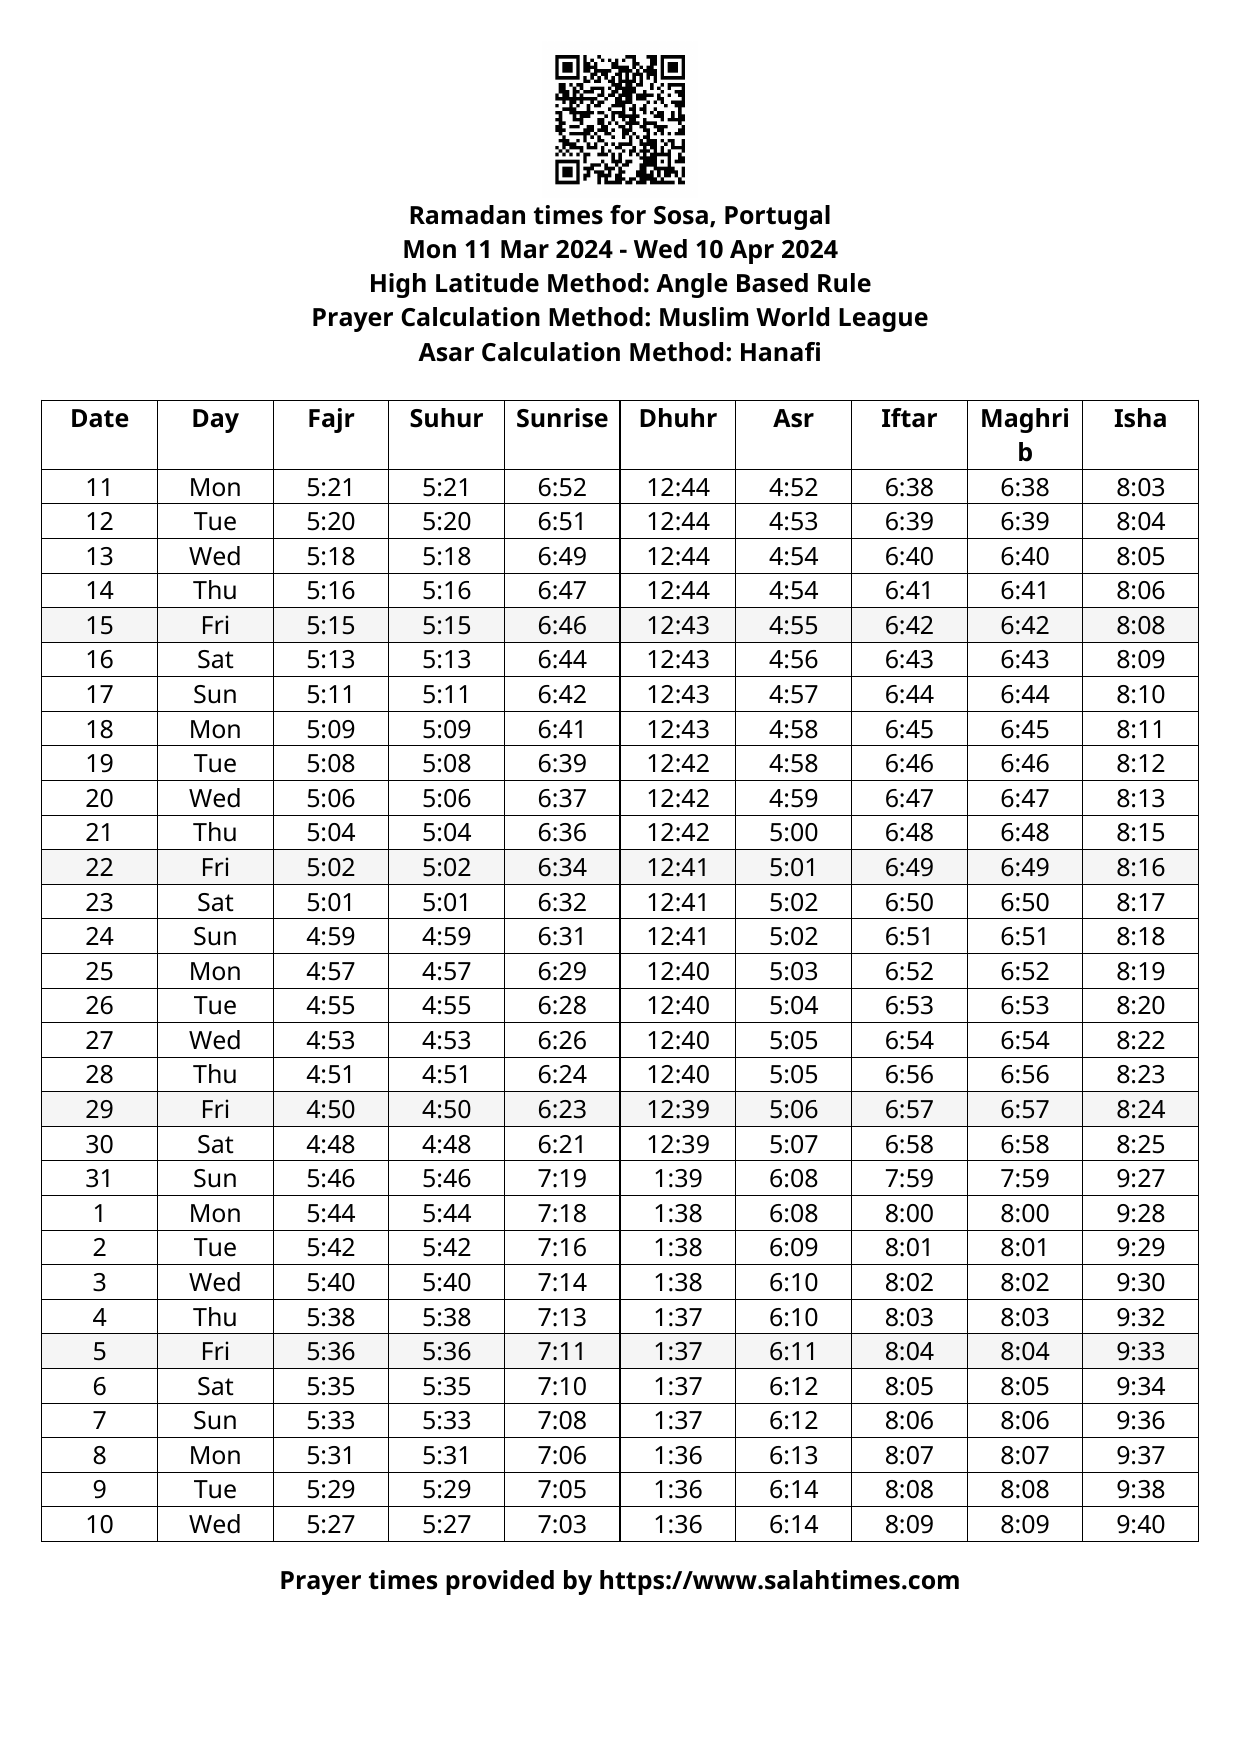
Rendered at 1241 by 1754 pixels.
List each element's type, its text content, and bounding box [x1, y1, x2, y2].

table_cell 4:56 [736, 643, 851, 676]
text Ramadan times for Sosa, Portugal [42, 198, 1198, 232]
table_cell 31 [42, 1161, 157, 1195]
table_cell 6:21 [505, 1127, 619, 1160]
table_cell 5:01 [736, 850, 851, 884]
table_cell 6:50 [852, 885, 967, 918]
table_cell 5:15 [274, 608, 388, 642]
table_cell 8:09 [852, 1507, 967, 1541]
table_cell 8 [42, 1438, 157, 1472]
table_cell 19 [42, 746, 157, 780]
text Asar Calculation Method: Hanafi [42, 334, 1198, 368]
table_cell 8:04 [852, 1334, 967, 1368]
table_cell 16 [42, 643, 157, 676]
table_cell 6:48 [968, 816, 1082, 849]
table_cell 29 [42, 1092, 157, 1126]
table_cell 3 [42, 1265, 157, 1299]
table_cell 6:56 [852, 1058, 967, 1091]
table_cell 8:20 [1083, 989, 1198, 1022]
table_cell 9:37 [1083, 1438, 1198, 1472]
table_cell Wed [158, 1023, 273, 1057]
text High Latitude Method: Angle Based Rule [42, 266, 1198, 300]
table_cell 6:57 [968, 1092, 1082, 1126]
table_cell 30 [42, 1127, 157, 1160]
table_cell 8:08 [1083, 608, 1198, 642]
table_cell 6:29 [505, 954, 619, 987]
table_header Sunrise [505, 401, 619, 469]
table_cell 7:16 [505, 1231, 619, 1264]
text Prayer times provided by https://www.salahtimes.com [42, 1563, 1198, 1597]
table_cell 6:58 [852, 1127, 967, 1160]
table_header Day [158, 401, 273, 469]
table_cell 6:38 [852, 470, 967, 503]
table_cell 8:17 [1083, 885, 1198, 918]
table_cell 8:03 [1083, 470, 1198, 503]
table_cell 22 [42, 850, 157, 884]
table_cell 5:18 [274, 539, 388, 572]
table_cell 8:19 [1083, 954, 1198, 987]
table_cell 4:55 [736, 608, 851, 642]
table_cell 4:53 [274, 1023, 388, 1057]
table_cell 6:47 [852, 781, 967, 814]
table_header Maghrib [968, 401, 1082, 469]
table_cell Thu [158, 816, 273, 849]
table_cell 12:44 [621, 470, 735, 503]
table_cell 8:03 [852, 1300, 967, 1333]
table_cell 20 [42, 781, 157, 814]
table_cell 1:38 [621, 1231, 735, 1264]
table_cell 6:52 [505, 470, 619, 503]
table_cell 2 [42, 1231, 157, 1264]
table_cell 5:38 [274, 1300, 388, 1333]
table_cell 5:04 [736, 989, 851, 1022]
table_cell 6:43 [852, 643, 967, 676]
table_cell 9:29 [1083, 1231, 1198, 1264]
table_cell 6:49 [505, 539, 619, 572]
table_cell 4:48 [389, 1127, 504, 1160]
table_cell 1 [42, 1196, 157, 1229]
table_cell 6:47 [505, 574, 619, 607]
table_cell 24 [42, 919, 157, 953]
table_cell 5:21 [274, 470, 388, 503]
table_cell 6:28 [505, 989, 619, 1022]
table_cell Tue [158, 504, 273, 538]
table_cell 6:56 [968, 1058, 1082, 1091]
table_cell 9:40 [1083, 1507, 1198, 1541]
table_cell Sun [158, 677, 273, 711]
table_cell 28 [42, 1058, 157, 1091]
table_cell 5:33 [274, 1404, 388, 1437]
table_cell 6:52 [968, 954, 1082, 987]
table_cell 8:04 [968, 1334, 1082, 1368]
table_cell 4:50 [274, 1092, 388, 1126]
table_cell 6:39 [968, 504, 1082, 538]
table_cell 6:57 [852, 1092, 967, 1126]
table_cell 8:25 [1083, 1127, 1198, 1160]
table_cell 12:42 [621, 746, 735, 780]
table_cell 5:02 [736, 919, 851, 953]
table_cell 7:03 [505, 1507, 619, 1541]
table_cell 1:36 [621, 1473, 735, 1506]
table_cell 6:12 [736, 1404, 851, 1437]
table_cell 5:44 [389, 1196, 504, 1229]
table_cell 5:46 [274, 1161, 388, 1195]
table_cell 6:32 [505, 885, 619, 918]
table_cell 13 [42, 539, 157, 572]
table_cell 8:06 [852, 1404, 967, 1437]
table_cell 6:49 [968, 850, 1082, 884]
table_cell 6:36 [505, 816, 619, 849]
table_cell 6:51 [852, 919, 967, 953]
table_cell 6:46 [852, 746, 967, 780]
table_cell 6:08 [736, 1196, 851, 1229]
table_cell 6:39 [852, 504, 967, 538]
table_cell 9:36 [1083, 1404, 1198, 1437]
table_cell 6:51 [968, 919, 1082, 953]
table_cell 5:04 [274, 816, 388, 849]
table_cell 5:13 [274, 643, 388, 676]
table_cell 6:50 [968, 885, 1082, 918]
table_cell 6:53 [852, 989, 967, 1022]
table_cell 5:05 [736, 1023, 851, 1057]
table_cell 8:08 [852, 1473, 967, 1506]
table_cell 5:15 [389, 608, 504, 642]
table_cell 5:03 [736, 954, 851, 987]
table_cell 7:18 [505, 1196, 619, 1229]
table_cell 8:02 [852, 1265, 967, 1299]
table_cell 1:37 [621, 1300, 735, 1333]
table_cell 5:09 [389, 712, 504, 745]
table_cell 5:35 [274, 1369, 388, 1402]
table_cell 9 [42, 1473, 157, 1506]
table_cell 5:38 [389, 1300, 504, 1333]
table_cell 8:09 [1083, 643, 1198, 676]
table_cell 12:43 [621, 677, 735, 711]
table_cell 6 [42, 1369, 157, 1402]
table_cell 1:36 [621, 1507, 735, 1541]
table_cell 6:26 [505, 1023, 619, 1057]
table_cell 6:42 [968, 608, 1082, 642]
table_cell 6:31 [505, 919, 619, 953]
table_cell 5:29 [389, 1473, 504, 1506]
table_cell 7:08 [505, 1404, 619, 1437]
table_cell 6:14 [736, 1507, 851, 1541]
table_cell 23 [42, 885, 157, 918]
table_cell 5:36 [274, 1334, 388, 1368]
table_cell 6:11 [736, 1334, 851, 1368]
table_cell 4:59 [736, 781, 851, 814]
table_cell 5:44 [274, 1196, 388, 1229]
table_cell 7:05 [505, 1473, 619, 1506]
table_cell 12:42 [621, 781, 735, 814]
table_cell 12:43 [621, 643, 735, 676]
table_cell 8:22 [1083, 1023, 1198, 1057]
table_cell 4:55 [274, 989, 388, 1022]
table_cell 5:27 [274, 1507, 388, 1541]
table_cell 4 [42, 1300, 157, 1333]
table_cell 5 [42, 1334, 157, 1368]
table_cell 4:59 [274, 919, 388, 953]
table_cell 6:34 [505, 850, 619, 884]
table_cell 6:43 [968, 643, 1082, 676]
table_header Iftar [852, 401, 967, 469]
table_cell 8:08 [968, 1473, 1082, 1506]
table_cell 6:51 [505, 504, 619, 538]
table_cell Mon [158, 1438, 273, 1472]
table_cell Sat [158, 885, 273, 918]
table_cell 5:08 [389, 746, 504, 780]
table_cell 6:24 [505, 1058, 619, 1091]
table_cell 4:48 [274, 1127, 388, 1160]
table_cell Mon [158, 712, 273, 745]
table_cell 7 [42, 1404, 157, 1437]
table_cell 7:06 [505, 1438, 619, 1472]
table_cell 18 [42, 712, 157, 745]
table_cell 5:42 [274, 1231, 388, 1264]
table_cell 6:54 [968, 1023, 1082, 1057]
table_cell 7:10 [505, 1369, 619, 1402]
table_cell 6:44 [505, 643, 619, 676]
table_cell 6:12 [736, 1369, 851, 1402]
table_cell 4:53 [389, 1023, 504, 1057]
table_cell 27 [42, 1023, 157, 1057]
table_cell 4:52 [736, 470, 851, 503]
table_cell 8:02 [968, 1265, 1082, 1299]
table_cell 5:09 [274, 712, 388, 745]
table_cell 5:31 [389, 1438, 504, 1472]
table_cell 1:38 [621, 1265, 735, 1299]
table_cell 5:40 [389, 1265, 504, 1299]
table_cell 5:40 [274, 1265, 388, 1299]
table_cell Wed [158, 1265, 273, 1299]
table_header Fajr [274, 401, 388, 469]
table_cell 4:58 [736, 746, 851, 780]
table_cell Thu [158, 1300, 273, 1333]
table_cell 12:43 [621, 608, 735, 642]
table_cell Wed [158, 1507, 273, 1541]
table_cell Fri [158, 1334, 273, 1368]
table_cell 8:12 [1083, 746, 1198, 780]
table_cell 26 [42, 989, 157, 1022]
table_cell 5:07 [736, 1127, 851, 1160]
table_cell 1:36 [621, 1438, 735, 1472]
table_cell Mon [158, 470, 273, 503]
table_cell 12:40 [621, 1058, 735, 1091]
table_cell 6:14 [736, 1473, 851, 1506]
table_cell 5:18 [389, 539, 504, 572]
table_cell 1:38 [621, 1196, 735, 1229]
table_cell 7:19 [505, 1161, 619, 1195]
table_cell 4:57 [274, 954, 388, 987]
table_cell 6:08 [736, 1161, 851, 1195]
table_cell 9:28 [1083, 1196, 1198, 1229]
table_cell 5:02 [274, 850, 388, 884]
table_cell 6:41 [505, 712, 619, 745]
table_cell Fri [158, 850, 273, 884]
table_cell 6:10 [736, 1265, 851, 1299]
table_cell 5:35 [389, 1369, 504, 1402]
table_cell 4:59 [389, 919, 504, 953]
table_cell 4:55 [389, 989, 504, 1022]
table_header Asr [736, 401, 851, 469]
table_cell 12:44 [621, 574, 735, 607]
table_cell Sat [158, 1127, 273, 1160]
table_cell 7:59 [968, 1161, 1082, 1195]
table_cell Tue [158, 1231, 273, 1264]
table_cell 5:04 [389, 816, 504, 849]
table_cell 4:53 [736, 504, 851, 538]
table_cell 5:08 [274, 746, 388, 780]
table_cell 12:42 [621, 816, 735, 849]
table_cell 8:01 [968, 1231, 1082, 1264]
table_cell Fri [158, 1092, 273, 1126]
table_cell 10 [42, 1507, 157, 1541]
table_cell 6:37 [505, 781, 619, 814]
table_cell 5:20 [274, 504, 388, 538]
table_cell 5:21 [389, 470, 504, 503]
table_cell 8:16 [1083, 850, 1198, 884]
table_cell 5:00 [736, 816, 851, 849]
table_cell Thu [158, 574, 273, 607]
table_cell Sun [158, 1404, 273, 1437]
table_cell 6:52 [852, 954, 967, 987]
table_cell 12:41 [621, 919, 735, 953]
table_cell 5:02 [736, 885, 851, 918]
table_cell 25 [42, 954, 157, 987]
table_cell 8:05 [968, 1369, 1082, 1402]
table_cell 6:47 [968, 781, 1082, 814]
table_header Date [42, 401, 157, 469]
table_cell 6:44 [968, 677, 1082, 711]
table_cell 9:32 [1083, 1300, 1198, 1333]
table_cell 6:40 [968, 539, 1082, 572]
table_cell 8:07 [968, 1438, 1082, 1472]
table_cell 5:06 [274, 781, 388, 814]
table_cell Tue [158, 746, 273, 780]
table_cell 21 [42, 816, 157, 849]
table_cell 12:44 [621, 539, 735, 572]
table_cell Sun [158, 919, 273, 953]
table_cell 8:10 [1083, 677, 1198, 711]
table_cell 1:37 [621, 1404, 735, 1437]
table_cell Tue [158, 1473, 273, 1506]
table_cell 6:41 [852, 574, 967, 607]
table_cell 9:38 [1083, 1473, 1198, 1506]
table_cell 5:11 [389, 677, 504, 711]
table_cell 5:36 [389, 1334, 504, 1368]
text Mon 11 Mar 2024 - Wed 10 Apr 2024 [42, 232, 1198, 266]
table_cell 4:51 [389, 1058, 504, 1091]
table_cell 17 [42, 677, 157, 711]
table_cell 8:06 [1083, 574, 1198, 607]
table_cell 5:01 [389, 885, 504, 918]
table_cell 8:05 [852, 1369, 967, 1402]
table_header Suhur [389, 401, 504, 469]
table_cell Wed [158, 539, 273, 572]
table_cell 4:54 [736, 574, 851, 607]
table_cell Mon [158, 954, 273, 987]
table_cell 5:16 [274, 574, 388, 607]
table_cell 4:57 [389, 954, 504, 987]
table_cell 7:13 [505, 1300, 619, 1333]
table_cell 1:37 [621, 1334, 735, 1368]
table_header Isha [1083, 401, 1198, 469]
table_cell 6:54 [852, 1023, 967, 1057]
table_cell 5:16 [389, 574, 504, 607]
table_cell 6:09 [736, 1231, 851, 1264]
table_cell 9:34 [1083, 1369, 1198, 1402]
table_cell 6:58 [968, 1127, 1082, 1160]
table_cell 7:59 [852, 1161, 967, 1195]
table_cell Mon [158, 1196, 273, 1229]
table_cell 4:57 [736, 677, 851, 711]
table_cell 6:38 [968, 470, 1082, 503]
table_cell 5:20 [389, 504, 504, 538]
table_cell 8:15 [1083, 816, 1198, 849]
table_cell 5:06 [389, 781, 504, 814]
table_cell 12:40 [621, 954, 735, 987]
table_cell Tue [158, 989, 273, 1022]
table_cell 4:50 [389, 1092, 504, 1126]
text Prayer Calculation Method: Muslim World League [42, 300, 1198, 334]
table_cell 6:45 [968, 712, 1082, 745]
table_cell 12 [42, 504, 157, 538]
table_cell 5:27 [389, 1507, 504, 1541]
table_cell 6:39 [505, 746, 619, 780]
table_cell 8:23 [1083, 1058, 1198, 1091]
table_cell 6:46 [505, 608, 619, 642]
table_cell 12:41 [621, 850, 735, 884]
table_cell 8:09 [968, 1507, 1082, 1541]
table_cell 6:23 [505, 1092, 619, 1126]
table_cell 9:27 [1083, 1161, 1198, 1195]
table_cell 12:44 [621, 504, 735, 538]
table_cell 12:41 [621, 885, 735, 918]
table_cell 7:14 [505, 1265, 619, 1299]
table_cell Sat [158, 1369, 273, 1402]
table_cell 5:06 [736, 1092, 851, 1126]
table_cell 8:07 [852, 1438, 967, 1472]
table_cell 8:18 [1083, 919, 1198, 953]
table_cell 5:13 [389, 643, 504, 676]
table_cell 12:40 [621, 1023, 735, 1057]
table_cell 5:31 [274, 1438, 388, 1472]
table_cell 6:53 [968, 989, 1082, 1022]
table_cell 6:42 [852, 608, 967, 642]
table_cell 5:02 [389, 850, 504, 884]
table_cell 8:06 [968, 1404, 1082, 1437]
table_cell 6:41 [968, 574, 1082, 607]
table_cell 11 [42, 470, 157, 503]
table_cell 1:37 [621, 1369, 735, 1402]
table_header Dhuhr [621, 401, 735, 469]
table_cell Thu [158, 1058, 273, 1091]
table_cell 6:44 [852, 677, 967, 711]
table_cell 9:33 [1083, 1334, 1198, 1368]
table_cell 8:13 [1083, 781, 1198, 814]
table_cell Fri [158, 608, 273, 642]
table_cell 4:51 [274, 1058, 388, 1091]
table_cell 5:46 [389, 1161, 504, 1195]
table_cell 15 [42, 608, 157, 642]
table_cell 9:30 [1083, 1265, 1198, 1299]
table_cell 12:43 [621, 712, 735, 745]
table_cell 7:11 [505, 1334, 619, 1368]
table_cell 8:00 [852, 1196, 967, 1229]
table_cell 6:42 [505, 677, 619, 711]
table_cell 8:05 [1083, 539, 1198, 572]
table_cell 5:05 [736, 1058, 851, 1091]
table_cell 1:39 [621, 1161, 735, 1195]
table_cell 8:01 [852, 1231, 967, 1264]
table_cell Wed [158, 781, 273, 814]
table_cell 12:40 [621, 989, 735, 1022]
table_cell 5:33 [389, 1404, 504, 1437]
table_cell 6:49 [852, 850, 967, 884]
table_cell 6:40 [852, 539, 967, 572]
table_cell 5:01 [274, 885, 388, 918]
table_cell 6:13 [736, 1438, 851, 1472]
picture [542, 41, 699, 198]
table_cell Sun [158, 1161, 273, 1195]
table_cell 12:39 [621, 1092, 735, 1126]
table_cell 8:24 [1083, 1092, 1198, 1126]
table_cell Sat [158, 643, 273, 676]
table_cell 8:03 [968, 1300, 1082, 1333]
table_cell 6:45 [852, 712, 967, 745]
table_cell 8:00 [968, 1196, 1082, 1229]
table_cell 12:39 [621, 1127, 735, 1160]
table_cell 6:10 [736, 1300, 851, 1333]
table_cell 4:54 [736, 539, 851, 572]
table_cell 4:58 [736, 712, 851, 745]
table_cell 6:48 [852, 816, 967, 849]
table_cell 5:42 [389, 1231, 504, 1264]
table_cell 8:11 [1083, 712, 1198, 745]
table_cell 5:29 [274, 1473, 388, 1506]
table_cell 14 [42, 574, 157, 607]
table_cell 8:04 [1083, 504, 1198, 538]
table_cell 5:11 [274, 677, 388, 711]
table_cell 6:46 [968, 746, 1082, 780]
